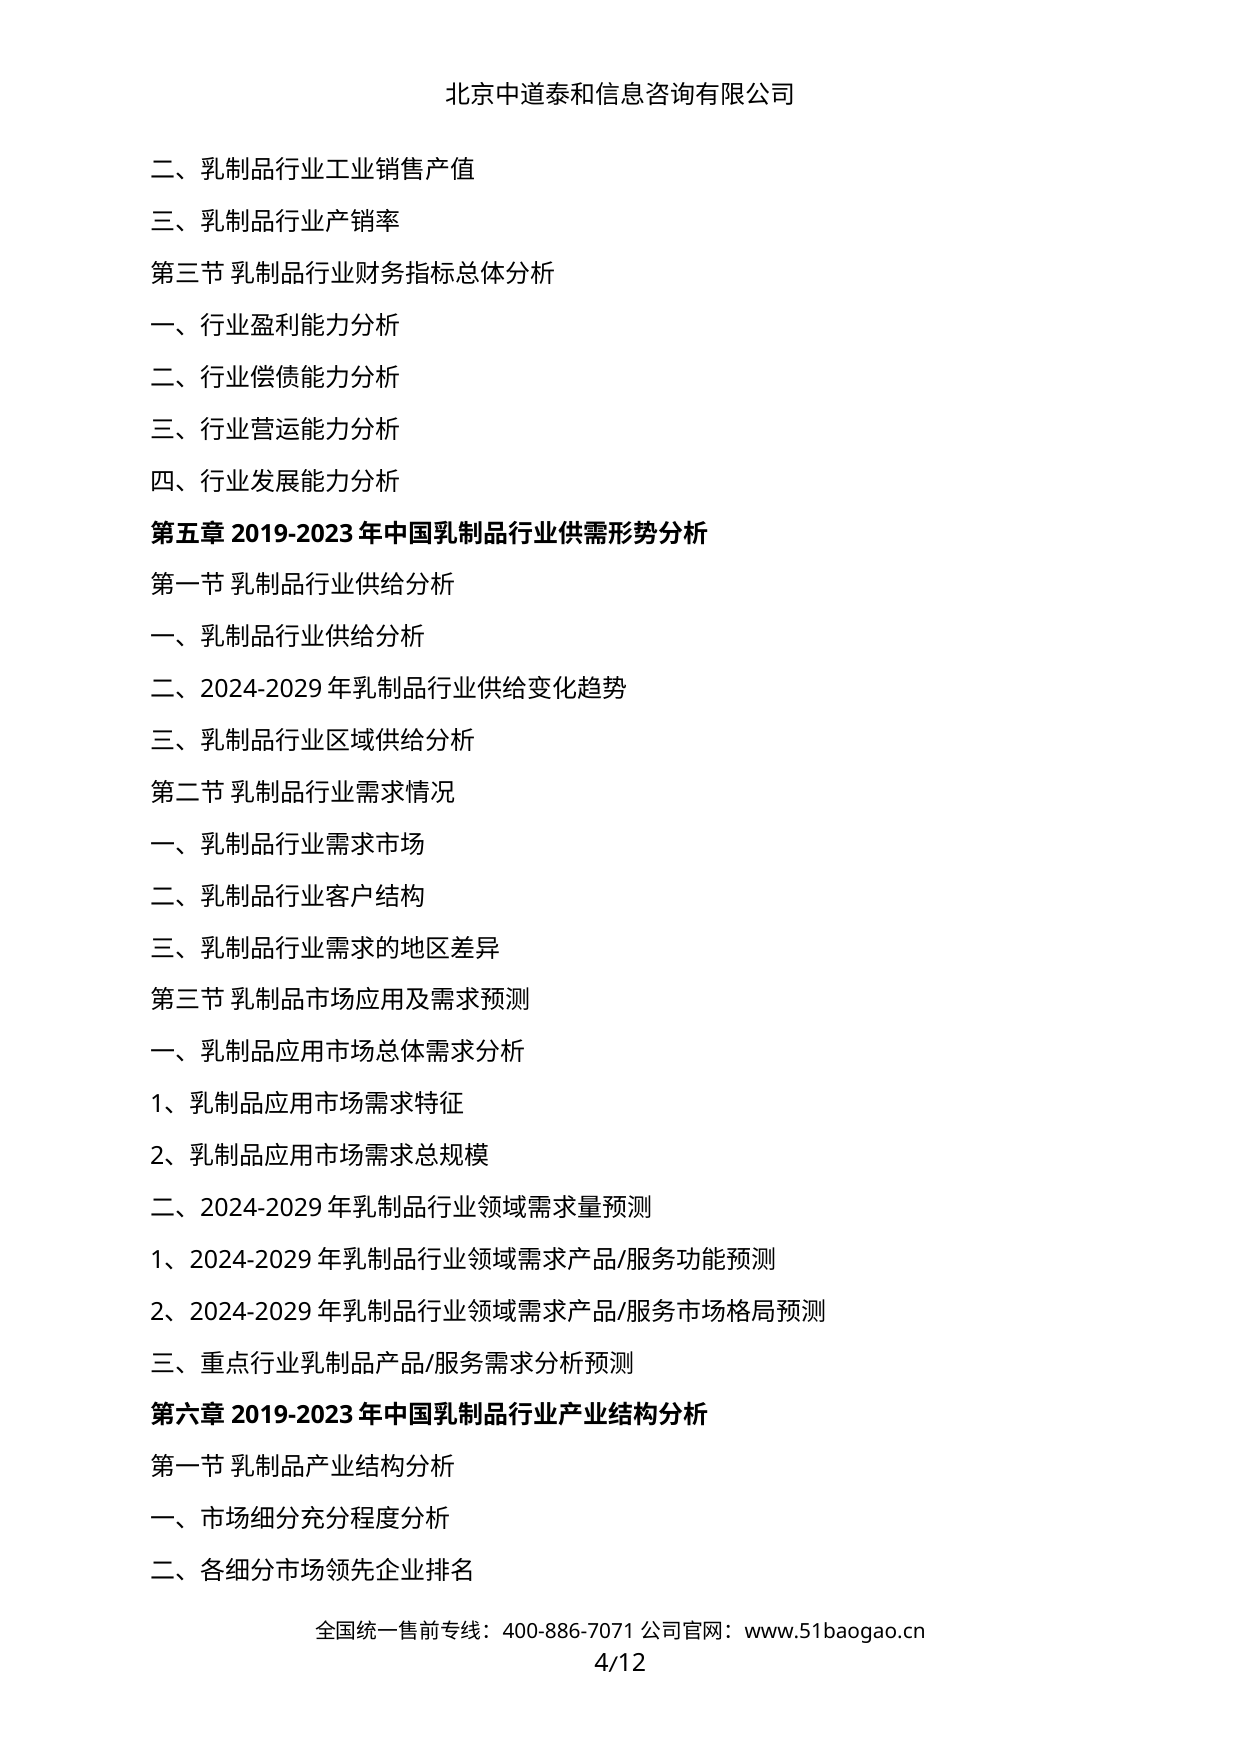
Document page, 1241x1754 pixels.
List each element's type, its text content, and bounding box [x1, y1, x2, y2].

text 一、乳制品行业需求市场 [150, 824, 1090, 861]
text 一、乳制品行业供给分析 [150, 617, 1090, 653]
text 二、行业偿债能力分析 [150, 357, 1090, 394]
text 二、2024-2029年乳制品行业供给变化趋势 [150, 669, 1090, 705]
text 三、重点行业乳制品产品/服务需求分析预测 [150, 1343, 1090, 1379]
text 一、乳制品应用市场总体需求分析 [150, 1032, 1090, 1068]
text 第三节 乳制品行业财务指标总体分析 [150, 254, 1090, 290]
text 三、乳制品行业产销率 [150, 202, 1090, 238]
text 三、乳制品行业区域供给分析 [150, 721, 1090, 757]
text 2、2024-2029年乳制品行业领域需求产品/服务市场格局预测 [150, 1291, 1090, 1327]
text 三、乳制品行业需求的地区差异 [150, 928, 1090, 964]
text 第三节 乳制品市场应用及需求预测 [150, 980, 1090, 1016]
text 二、2024-2029年乳制品行业领域需求量预测 [150, 1187, 1090, 1224]
text 二、乳制品行业客户结构 [150, 876, 1090, 912]
text 二、各细分市场领先企业排名 [150, 1551, 1090, 1587]
text 二、乳制品行业工业销售产值 [150, 150, 1090, 186]
text 一、市场细分充分程度分析 [150, 1499, 1090, 1535]
text 1、乳制品应用市场需求特征 [150, 1084, 1090, 1120]
text 四、行业发展能力分析 [150, 461, 1090, 497]
text 第六章 2019-2023年中国乳制品行业产业结构分析 [150, 1395, 1090, 1431]
text 第五章 2019-2023年中国乳制品行业供需形势分析 [150, 513, 1090, 549]
text 一、行业盈利能力分析 [150, 306, 1090, 342]
text 三、行业营运能力分析 [150, 409, 1090, 446]
text 1、2024-2029年乳制品行业领域需求产品/服务功能预测 [150, 1239, 1090, 1276]
text 第一节 乳制品产业结构分析 [150, 1447, 1090, 1483]
text 第一节 乳制品行业供给分析 [150, 565, 1090, 601]
text 第二节 乳制品行业需求情况 [150, 772, 1090, 809]
text 2、乳制品应用市场需求总规模 [150, 1136, 1090, 1172]
